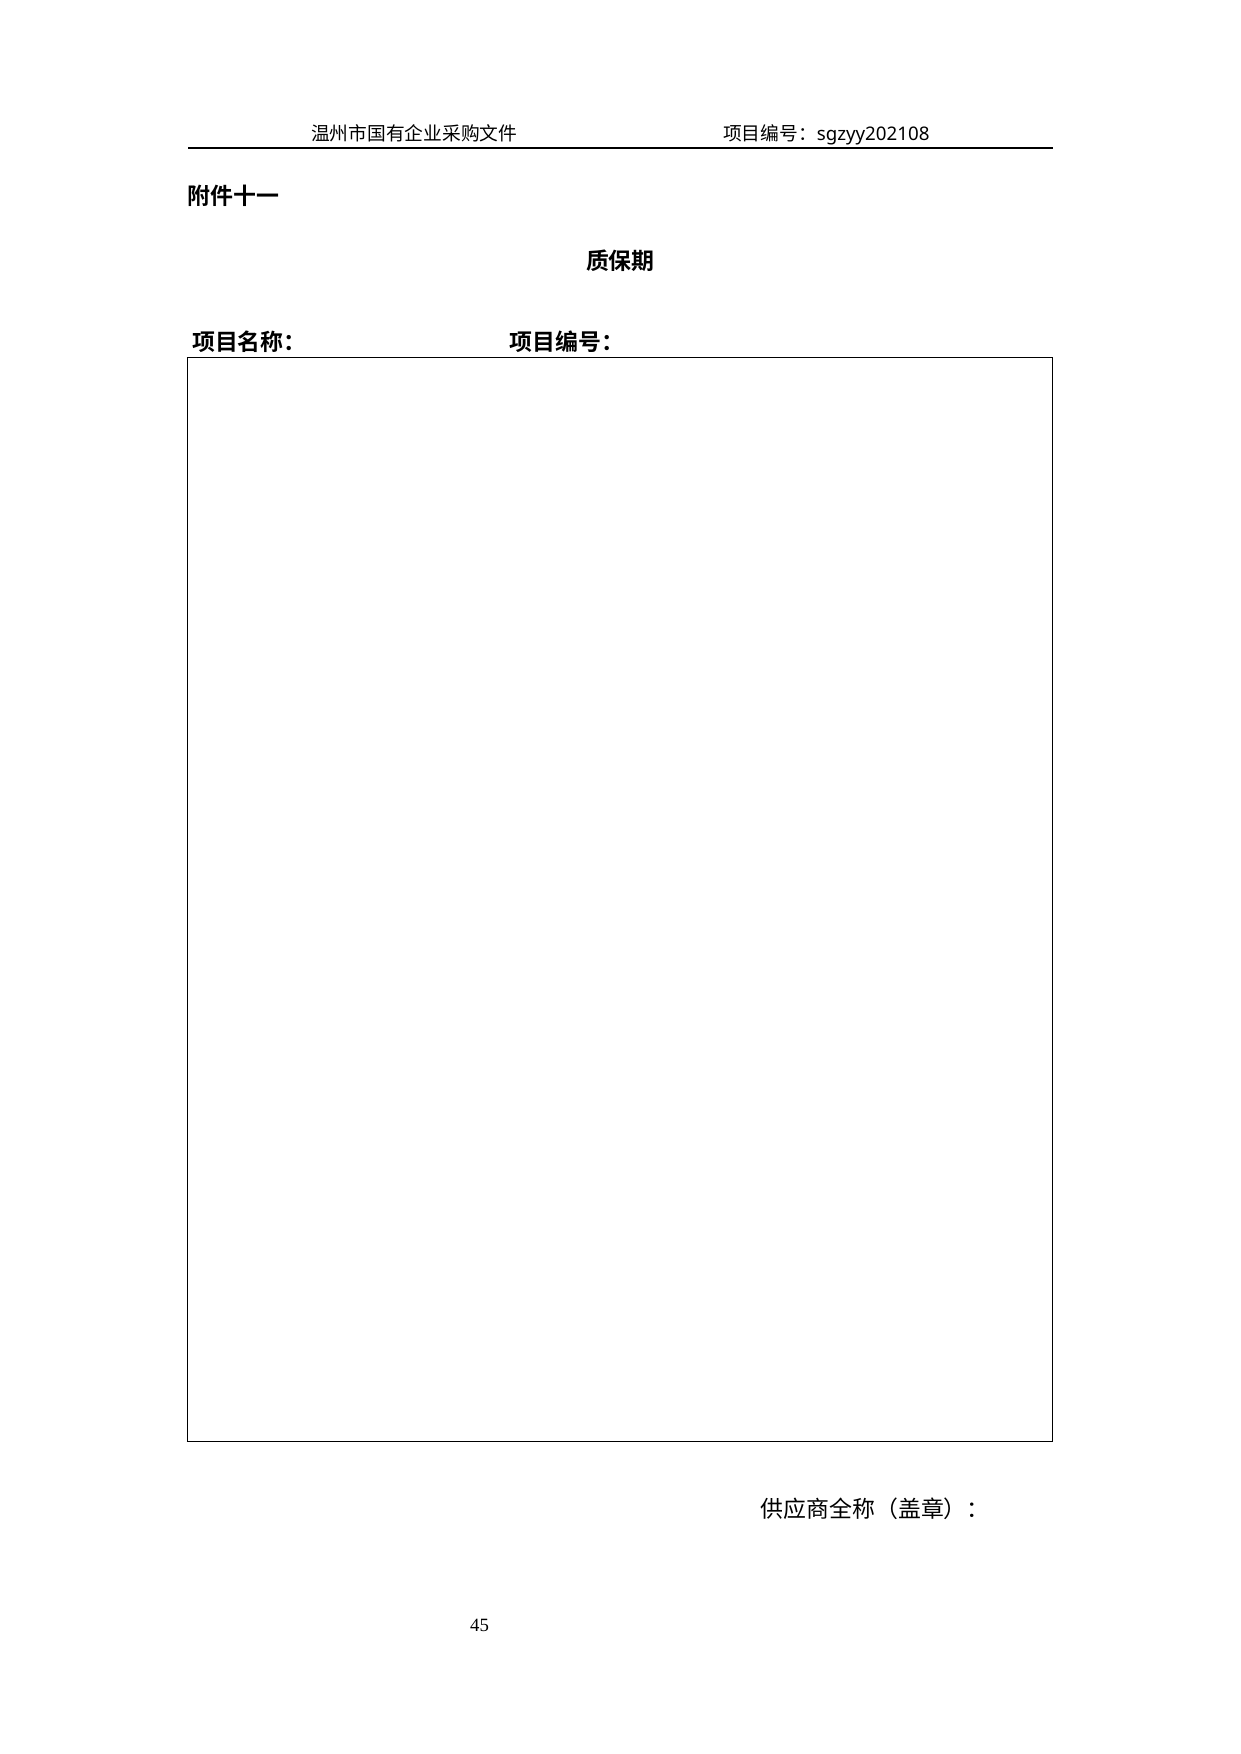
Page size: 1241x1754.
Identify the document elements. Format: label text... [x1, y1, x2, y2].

text 供应商全称（盖章）： [187, 1475, 1053, 1540]
table_header [188, 358, 1052, 1441]
text 质保期 [187, 227, 1053, 292]
text 项目名称： 项目编号： [187, 292, 960, 357]
text 附件十一 [187, 162, 1053, 227]
